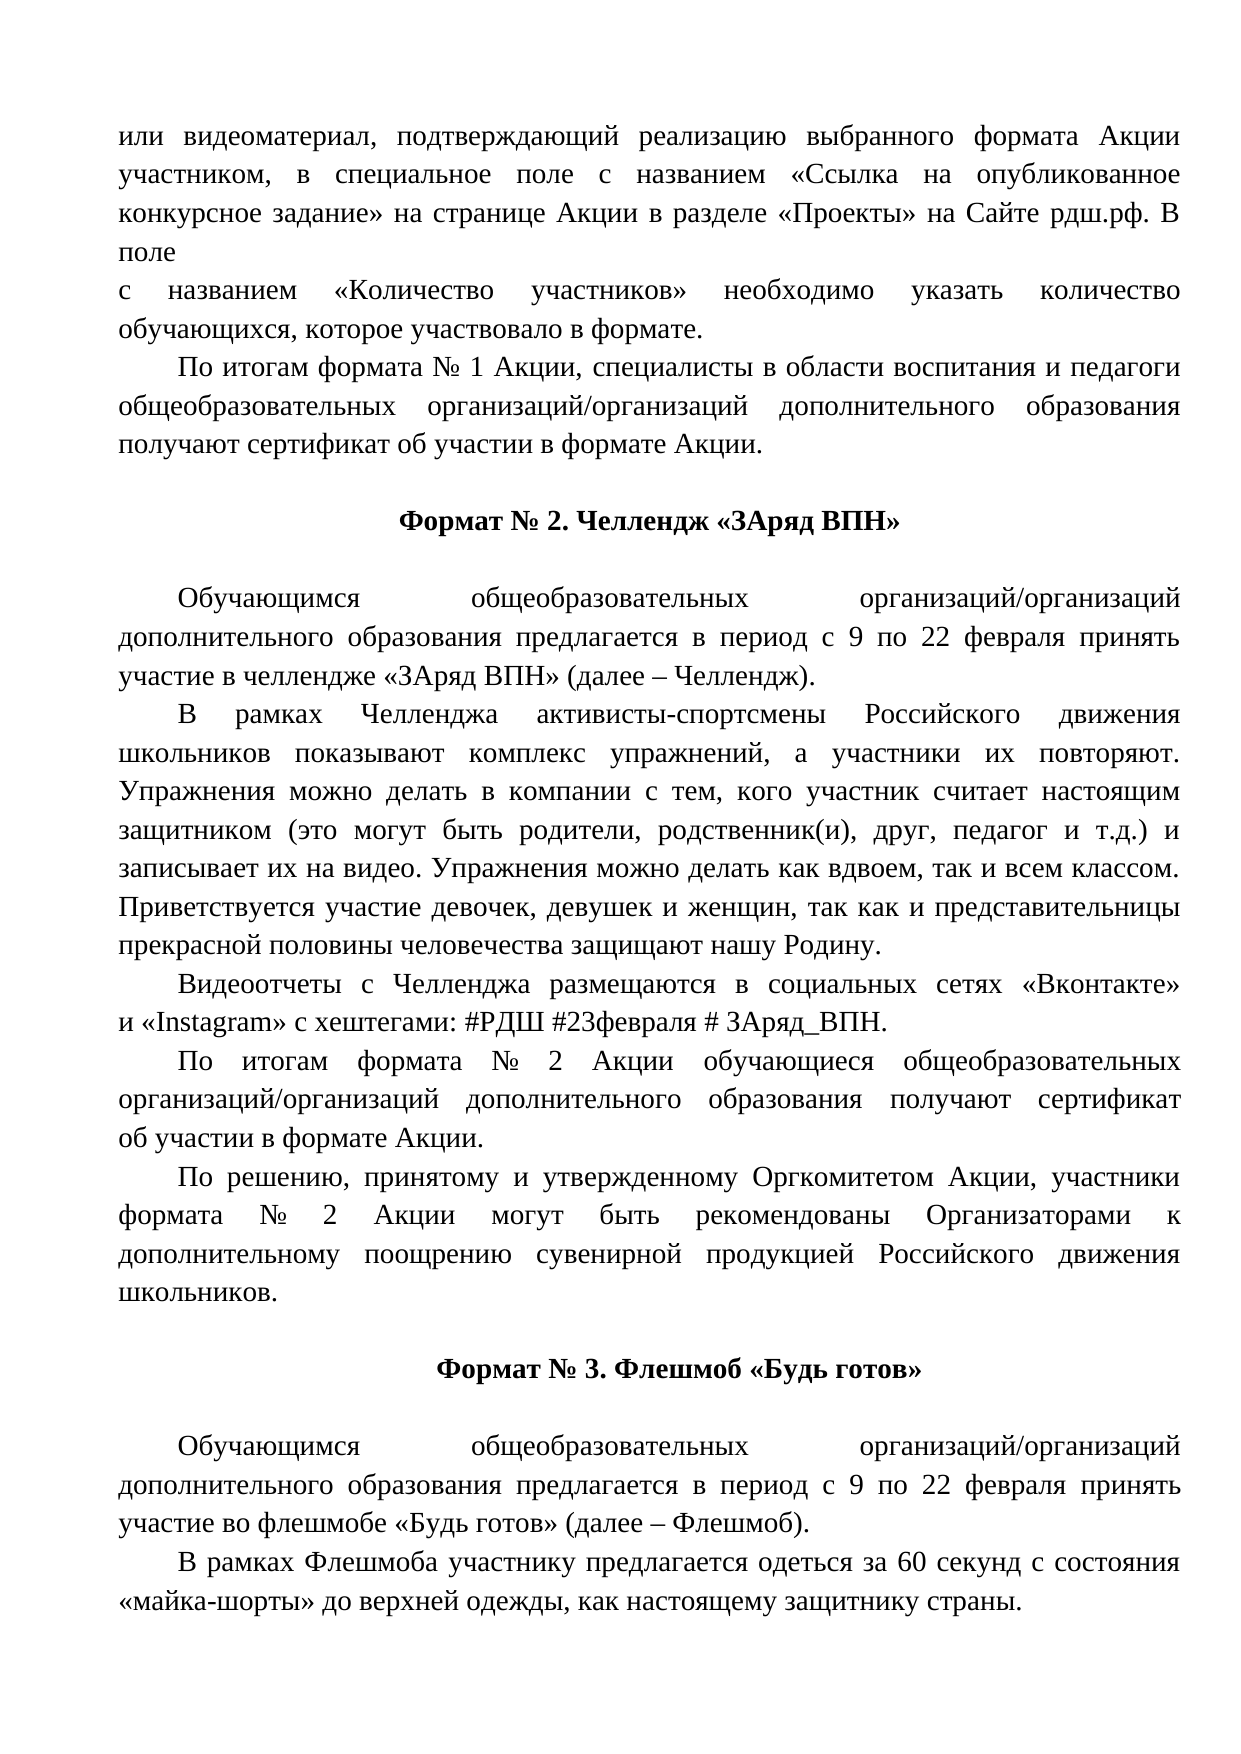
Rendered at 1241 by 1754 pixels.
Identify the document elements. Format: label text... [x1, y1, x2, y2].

text Формат № 2. Челлендж «ЗАряд ВПН» [118, 503, 1181, 537]
text Обучающимся общеобразовательных организаций/организаций дополнительного образования предлагается в период с 9 по 22 февраля принять участие в челлендже «ЗАряд ВПН» (далее – Челлендж). [118, 581, 1181, 691]
text По решению, принятому и утвержденному Оргкомитетом Акции, участники формата № 2 Акции могут быть рекомендованы Организаторами к дополнительному поощрению сувенирной продукцией Российского движения школьников. [118, 1159, 1181, 1308]
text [118, 118, 1181, 344]
text Видеоотчеты с Челленджа размещаются в социальных сетях «Вконтакте» и «Instagram» с хештегами: #РДШ #23февраля # ЗАряд_ВПН. [118, 966, 1181, 1038]
text По итогам формата № 2 Акции обучающиеся общеобразовательных организаций/организаций дополнительного образования получают сертификат об участии в формате Акции. [118, 1043, 1181, 1154]
text По итогам формата № 1 Акции, специалисты в области воспитания и педагоги общеобразовательных организаций/организаций дополнительного образования получают сертификат об участии в формате Акции. [118, 349, 1181, 460]
text В рамках Флешмоба участнику предлагается одеться за 60 секунд с состояния «майка-шорты» до верхней одежды, как настоящему защитнику страны. [118, 1544, 1181, 1616]
text Формат № 3. Флешмоб «Будь готов» [118, 1351, 1181, 1385]
text Обучающимся общеобразовательных организаций/организаций дополнительного образования предлагается в период с 9 по 22 февраля принять участие во флешмобе «Будь готов» (далее – Флешмоб). [118, 1428, 1181, 1539]
text В рамках Челленджа активисты-спортсмены Российского движения школьников показывают комплекс упражнений, а участники их повторяют. Упражнения можно делать в компании с тем, кого участник считает настоящим защитником (это могут быть родители, родственник(и), друг, педагог и т.д.) и записывает их на видео. Упражнения можно делать как вдвоем, так и всем классом. Приветствуется участие девочек, девушек и женщин, так как и представительницы прекрасной половины человечества защищают нашу Родину. [118, 696, 1181, 961]
